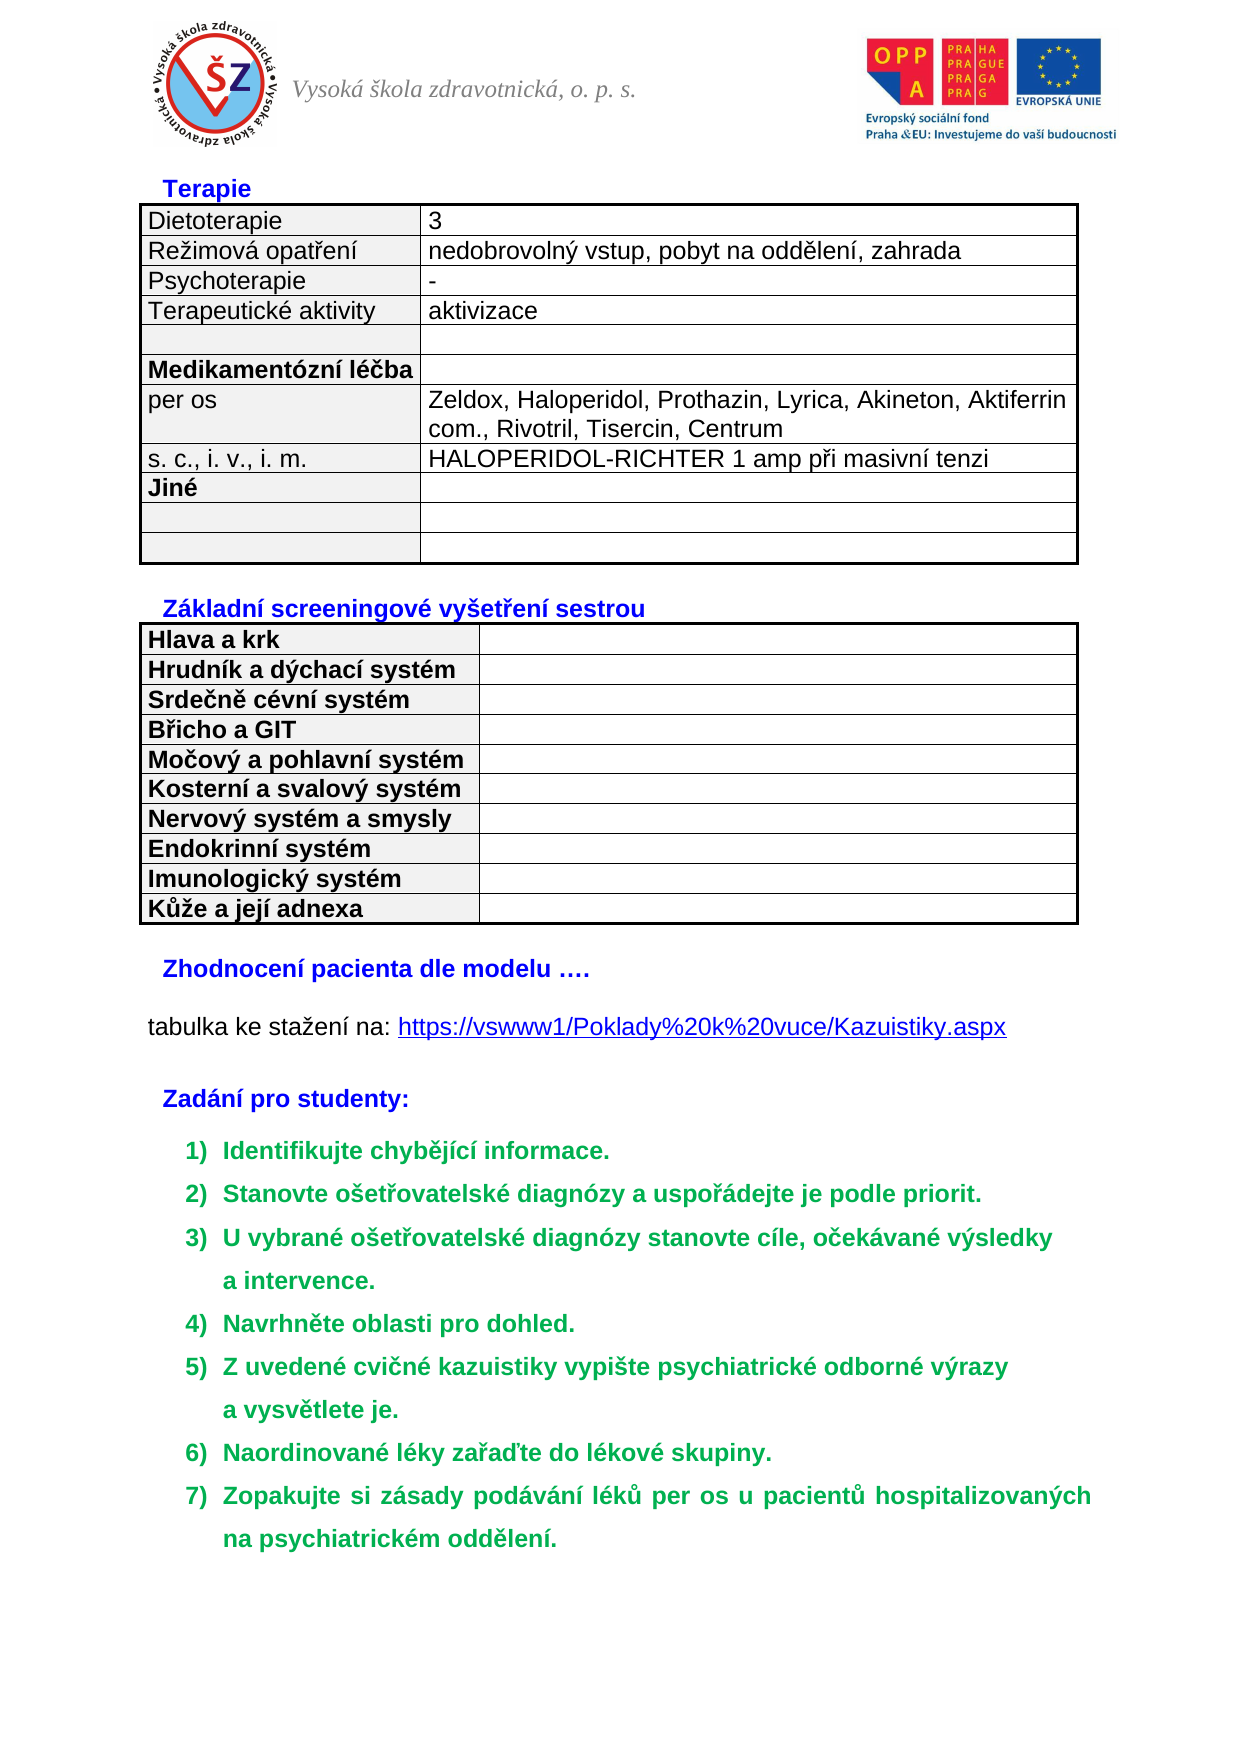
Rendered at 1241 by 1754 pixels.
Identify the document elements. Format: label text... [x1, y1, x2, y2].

list Naordinované léky zařaďte do lékové skupiny. [185, 1438, 1093, 1467]
table_cell Medikamentózní léčba [142, 355, 420, 384]
text tabulka ke stažení na: https://vswww1/Poklady%20k%20vuce/Kazuistiky.aspx [148, 1012, 1093, 1040]
table_cell s. c., i. v., i. m. [142, 444, 420, 472]
table_cell Srdečně cévní systém [142, 685, 479, 714]
table_cell [480, 655, 1076, 684]
table_cell Hrudník a dýchací systém [142, 655, 479, 684]
table_cell - [421, 266, 1076, 294]
table_cell Zeldox, Haloperidol, Prothazin, Lyrica, Akineton, Aktiferrin com., Rivotril, Tisercin, Centrum [421, 385, 1076, 442]
list Stanovte ošetřovatelské diagnózy a uspořádejte je podle priorit. [185, 1179, 1093, 1208]
table_cell Kůže a její adnexa [142, 894, 479, 922]
list Z uvedené cvičné kazuistiky vypište psychiatrické odborné výrazy [185, 1352, 1093, 1381]
list Identifikujte chybějící informace. [185, 1136, 1093, 1165]
picture [153, 21, 277, 147]
table_cell [421, 325, 1076, 354]
table_cell Psychoterapie [142, 266, 420, 294]
table_cell [480, 685, 1076, 714]
table_cell Břicho a GIT [142, 715, 479, 743]
table_header Dietoterapie [142, 206, 420, 235]
text Terapie [162, 174, 1093, 203]
subtitle Zadání pro studenty: [162, 1083, 1093, 1112]
table_header Hlava a krk [142, 625, 479, 654]
subtitle Zhodnocení pacienta dle modelu …. [162, 954, 1093, 983]
table_cell [421, 503, 1076, 532]
picture [854, 25, 1122, 147]
subtitle Základní screeningové vyšetření sestrou [162, 593, 1093, 622]
table_cell [142, 503, 420, 532]
list U vybrané ošetřovatelské diagnózy stanovte cíle, očekávané výsledky [185, 1223, 1093, 1251]
table_cell Jiné [142, 473, 420, 502]
table_cell [480, 894, 1076, 922]
table_cell [480, 864, 1076, 892]
list Zopakujte si zásady podávání léků per os u pacientů hospitalizovaných na psychiatrickém oddělení. [185, 1481, 1093, 1553]
table_cell [421, 355, 1076, 384]
table_cell per os [142, 385, 420, 442]
table_cell Režimová opatření [142, 236, 420, 265]
table_cell [480, 804, 1076, 833]
table_cell Nervový systém a smysly [142, 804, 479, 833]
table_header [480, 625, 1076, 654]
table_cell HALOPERIDOL-RICHTER 1 amp při masivní tenzi [421, 444, 1076, 472]
table_cell [421, 533, 1076, 562]
table_cell [480, 745, 1076, 773]
list Navrhněte oblasti pro dohled. [185, 1309, 1093, 1338]
table_header 3 [421, 206, 1076, 235]
list a intervence. [223, 1266, 1093, 1294]
table_cell [142, 533, 420, 562]
table_cell [480, 715, 1076, 743]
table_cell [480, 774, 1076, 803]
table_cell Endokrinní systém [142, 834, 479, 863]
table_cell Imunologický systém [142, 864, 479, 892]
table_cell Kosterní a svalový systém [142, 774, 479, 803]
table_cell [480, 834, 1076, 863]
table_cell Terapeutické aktivity [142, 296, 420, 324]
list a vysvětlete je. [223, 1395, 1093, 1424]
table_cell [421, 473, 1076, 502]
table_cell Močový a pohlavní systém [142, 745, 479, 773]
table_cell aktivizace [421, 296, 1076, 324]
table_cell nedobrovolný vstup, pobyt na oddělení, zahrada [421, 236, 1076, 265]
table_cell [142, 325, 420, 354]
